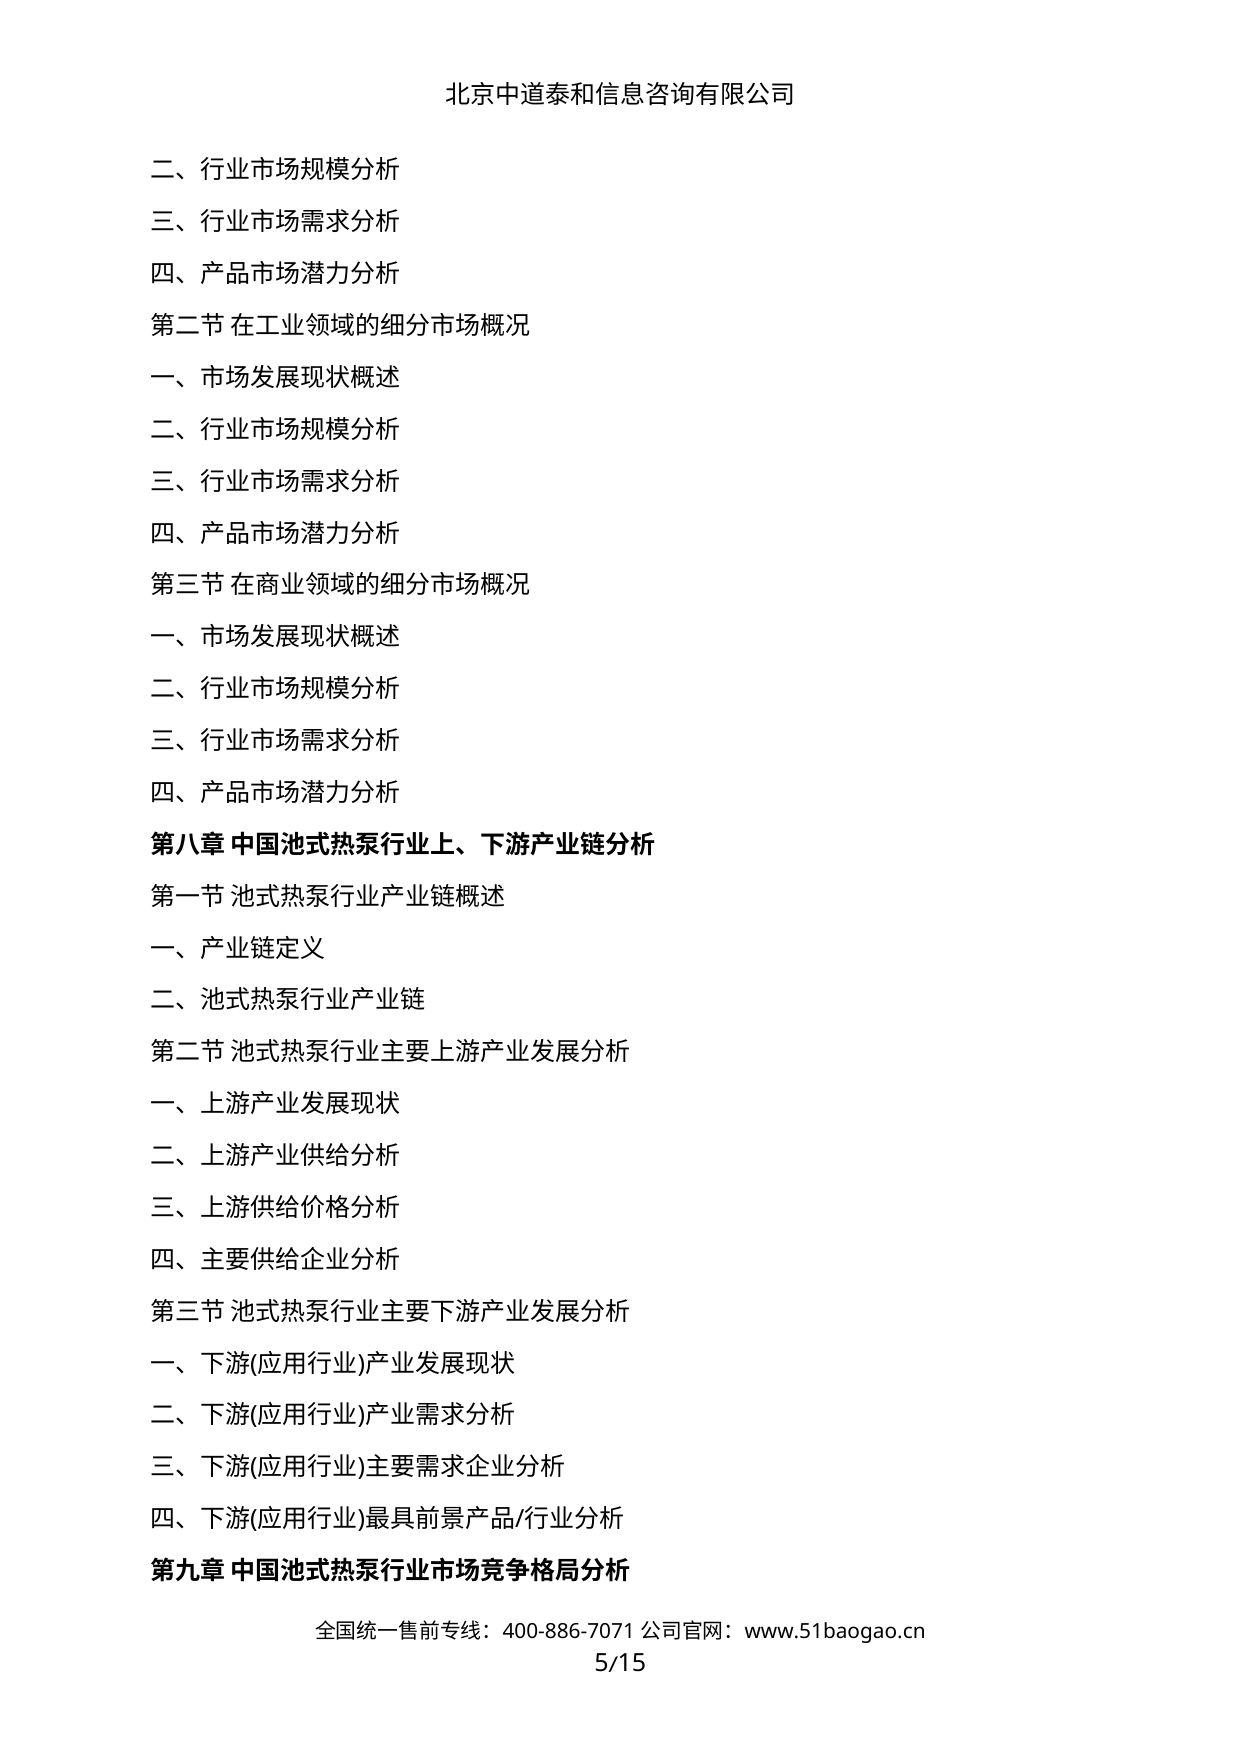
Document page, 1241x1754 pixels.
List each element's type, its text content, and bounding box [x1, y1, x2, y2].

text 二、下游(应用行业)产业需求分析 [150, 1395, 1090, 1431]
text 三、上游供给价格分析 [150, 1187, 1090, 1224]
text 四、产品市场潜力分析 [150, 772, 1090, 809]
text 第二节 池式热泵行业主要上游产业发展分析 [150, 1032, 1090, 1068]
text 二、上游产业供给分析 [150, 1136, 1090, 1172]
text 一、上游产业发展现状 [150, 1084, 1090, 1120]
text 四、主要供给企业分析 [150, 1239, 1090, 1276]
text 二、行业市场规模分析 [150, 150, 1090, 186]
text 第二节 在工业领域的细分市场概况 [150, 306, 1090, 342]
text 四、产品市场潜力分析 [150, 254, 1090, 290]
text 三、行业市场需求分析 [150, 202, 1090, 238]
text 三、下游(应用行业)主要需求企业分析 [150, 1447, 1090, 1483]
text 二、行业市场规模分析 [150, 409, 1090, 446]
text 一、市场发展现状概述 [150, 617, 1090, 653]
text 四、产品市场潜力分析 [150, 513, 1090, 549]
text 一、下游(应用行业)产业发展现状 [150, 1343, 1090, 1379]
text 四、下游(应用行业)最具前景产品/行业分析 [150, 1499, 1090, 1535]
text 二、行业市场规模分析 [150, 669, 1090, 705]
text 第八章 中国池式热泵行业上、下游产业链分析 [150, 824, 1090, 861]
text 第三节 池式热泵行业主要下游产业发展分析 [150, 1291, 1090, 1327]
text 一、产业链定义 [150, 928, 1090, 964]
text 二、池式热泵行业产业链 [150, 980, 1090, 1016]
text 三、行业市场需求分析 [150, 721, 1090, 757]
text 第三节 在商业领域的细分市场概况 [150, 565, 1090, 601]
text 第一节 池式热泵行业产业链概述 [150, 876, 1090, 912]
text 第九章 中国池式热泵行业市场竞争格局分析 [150, 1551, 1090, 1587]
text 一、市场发展现状概述 [150, 357, 1090, 394]
text 三、行业市场需求分析 [150, 461, 1090, 497]
